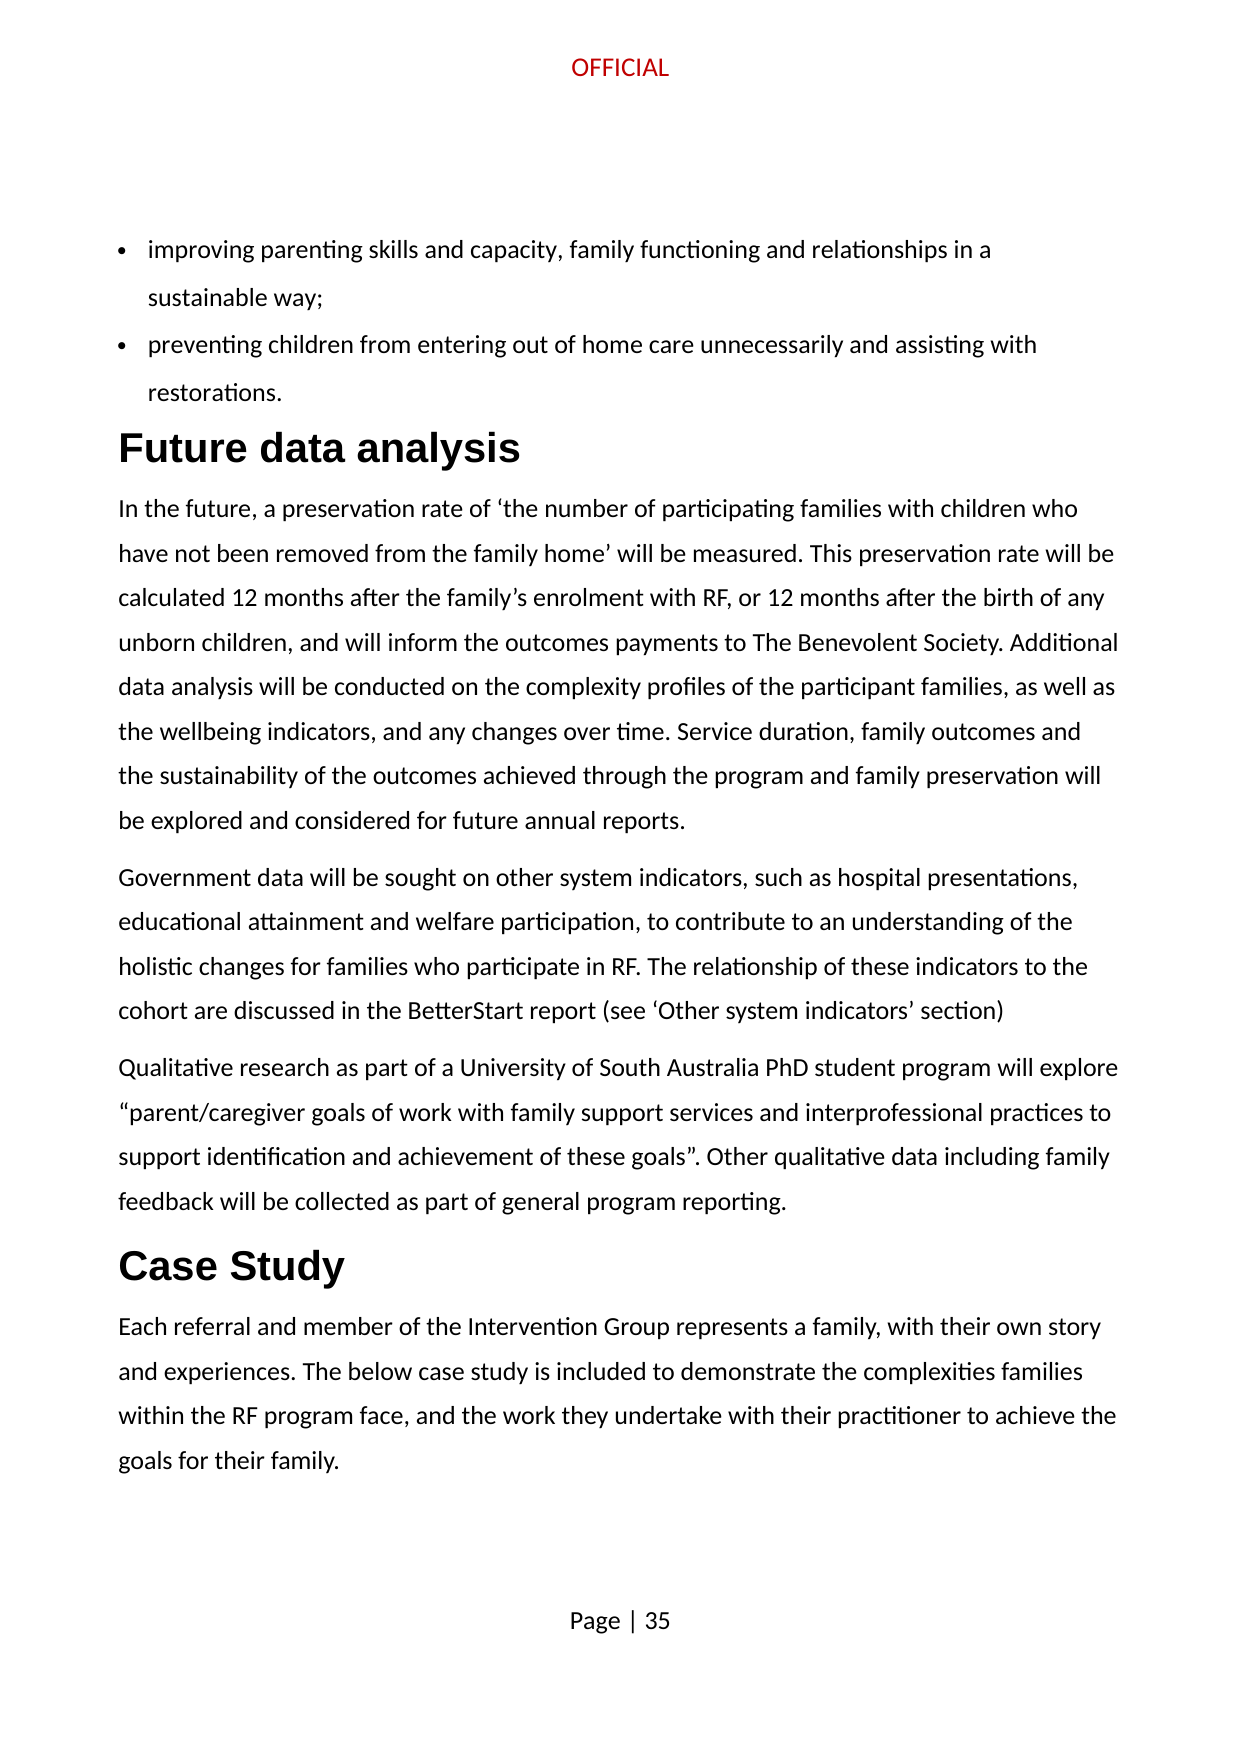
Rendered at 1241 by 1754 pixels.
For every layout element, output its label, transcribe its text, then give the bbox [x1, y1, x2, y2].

list improving parenting skills and capacity, family functioning and relationships in a sustainable way; [118, 233, 1122, 313]
subtitle Future data analysis [118, 424, 1122, 472]
text Government data will be sought on other system indicators, such as hospital presentations, educational attainment and welfare participation, to contribute to an understanding of the holistic changes for families who participate in RF. The relationship of these indicators to the cohort are discussed in the BetterStart report (see ‘Other system indicators’ section) [118, 861, 1122, 1026]
text Each referral and member of the Intervention Group represents a family, with their own story and experiences. The below case study is included to demonstrate the complexities families within the RF program face, and the work they undertake with their practitioner to achieve the goals for their family. [118, 1311, 1122, 1476]
list preventing children from entering out of home care unnecessarily and assisting with restorations. [118, 329, 1122, 408]
text In the future, a preservation rate of ‘the number of participating families with children who have not been removed from the family home’ will be measured. This preservation rate will be calculated 12 months after the family’s enrolment with RF, or 12 months after the birth of any unborn children, and will inform the outcomes payments to The Benevolent Society. Additional data analysis will be conducted on the complexity profiles of the participant families, as well as the wellbeing indicators, and any changes over time. Service duration, family outcomes and the sustainability of the outcomes achieved through the program and family preservation will be explored and considered for future annual reports. [118, 493, 1122, 836]
text Qualitative research as part of a University of South Australia PhD student program will explore “parent/caregiver goals of work with family support services and interprofessional practices to support identification and achievement of these goals”. Other qualitative data including family feedback will be collected as part of general program reporting. [118, 1051, 1122, 1217]
subtitle Case Study [118, 1242, 1122, 1290]
